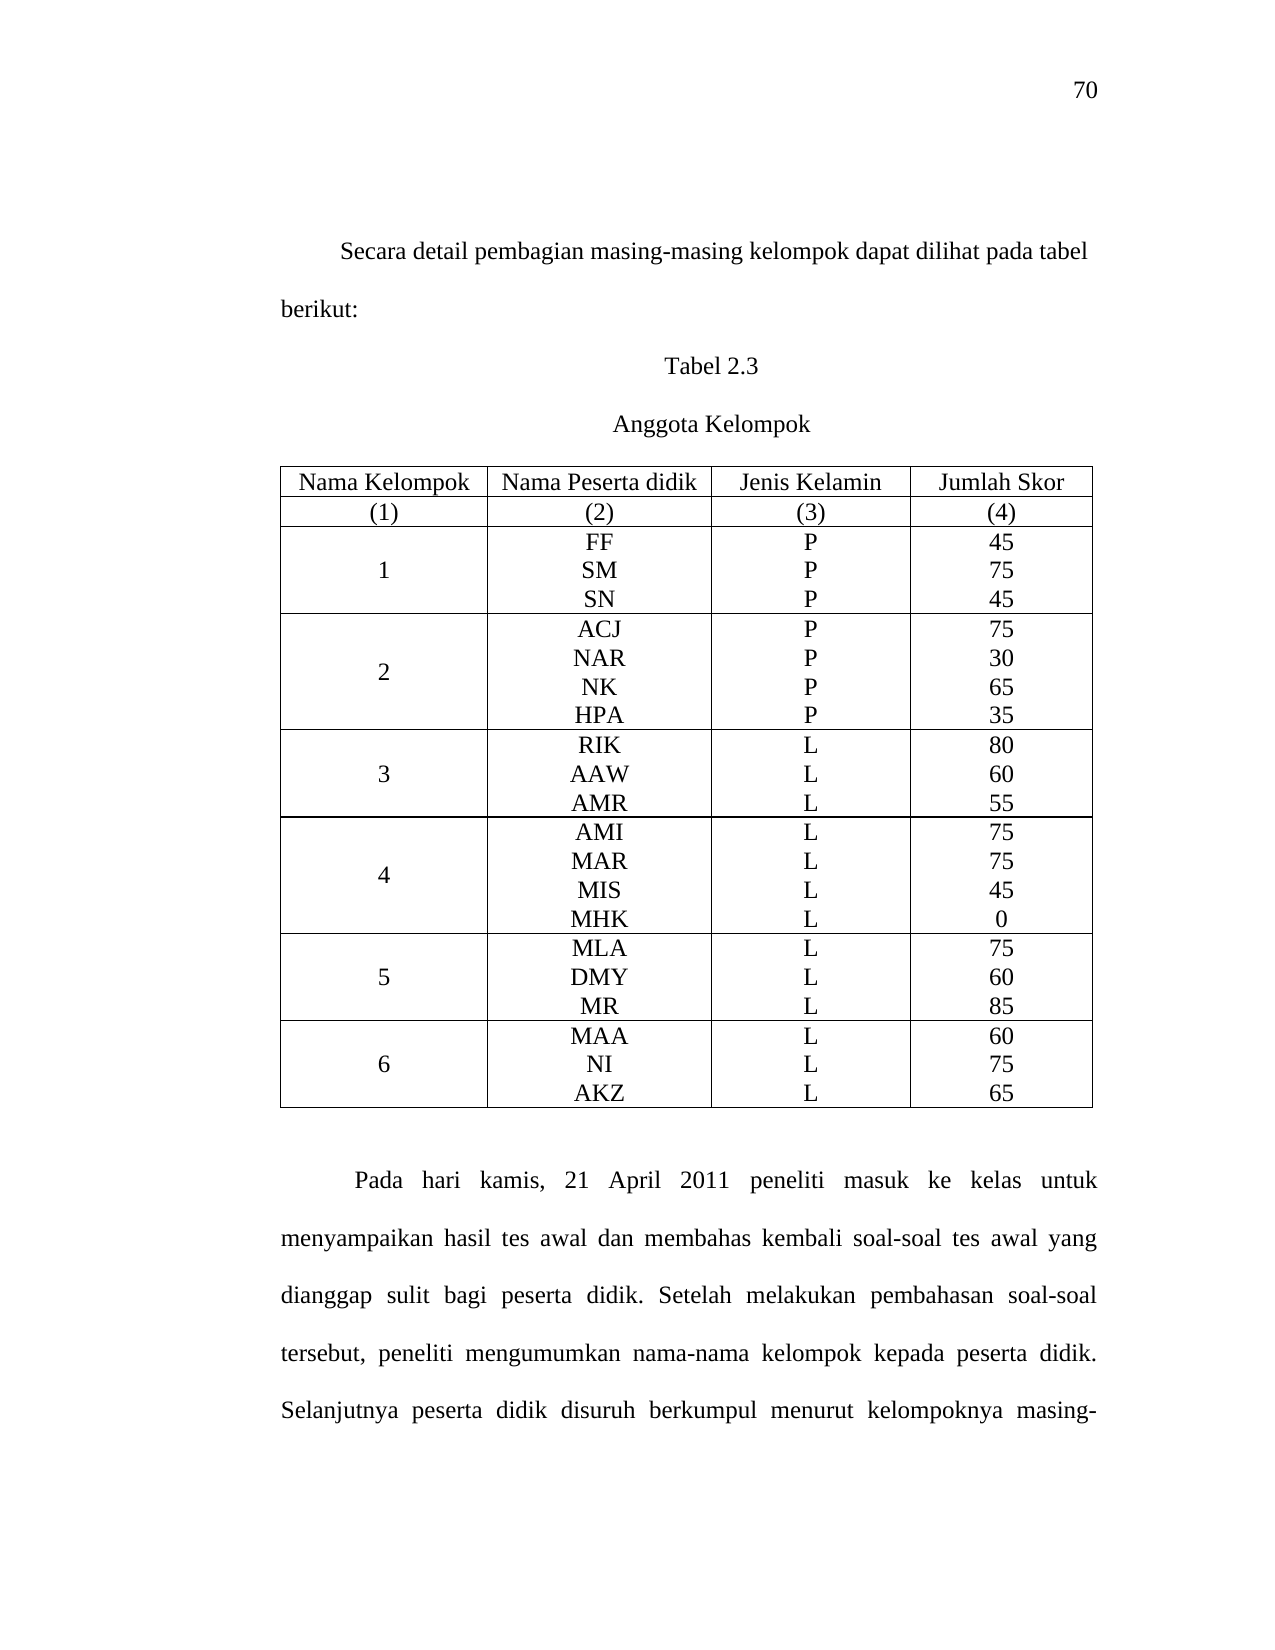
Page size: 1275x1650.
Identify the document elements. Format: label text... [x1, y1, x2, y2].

table_header Jenis Kelamin [712, 467, 910, 496]
table_cell AMI MAR MIS MHK [488, 818, 711, 932]
table_cell (1) [281, 497, 487, 526]
table_cell (2) [488, 497, 711, 526]
table_cell 60 75 65 [911, 1021, 1092, 1107]
text Tabel 2.3 [281, 351, 1098, 380]
table_cell 75 60 85 [911, 934, 1092, 1020]
table_cell MLA DMY MR [488, 934, 711, 1020]
table_cell 4 [281, 818, 487, 932]
table_cell (3) [712, 497, 910, 526]
table_cell P P P P [712, 614, 910, 729]
table_cell 75 30 65 35 [911, 614, 1092, 729]
table_cell 5 [281, 934, 487, 1020]
table_cell RIK AAW AMR [488, 730, 711, 816]
table_header Nama Kelompok [281, 467, 487, 496]
table_cell L L L [712, 1021, 910, 1107]
table_cell L L L [712, 934, 910, 1020]
text Anggota Kelompok [281, 409, 1098, 437]
table_cell 75 75 45 0 [911, 818, 1092, 932]
table_cell L L L [712, 730, 910, 816]
table_cell 45 75 45 [911, 527, 1092, 613]
table_cell P P P [712, 527, 910, 613]
table_cell 3 [281, 730, 487, 816]
table_cell L L L L [712, 818, 910, 932]
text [281, 1166, 1098, 1424]
table_cell (4) [911, 497, 1092, 526]
table_cell FF SM SN [488, 527, 711, 613]
table_header Jumlah Skor [911, 467, 1092, 496]
table_header Nama Peserta didik [488, 467, 711, 496]
table_cell 1 [281, 527, 487, 613]
text Secara detail pembagian masing-masing kelompok dapat dilihat pada tabel berikut: [281, 236, 1098, 322]
table_cell 2 [281, 614, 487, 729]
table_cell MAA NI AKZ [488, 1021, 711, 1107]
table_cell 80 60 55 [911, 730, 1092, 816]
table_cell ACJ NAR NK HPA [488, 614, 711, 729]
table_cell 6 [281, 1021, 487, 1107]
